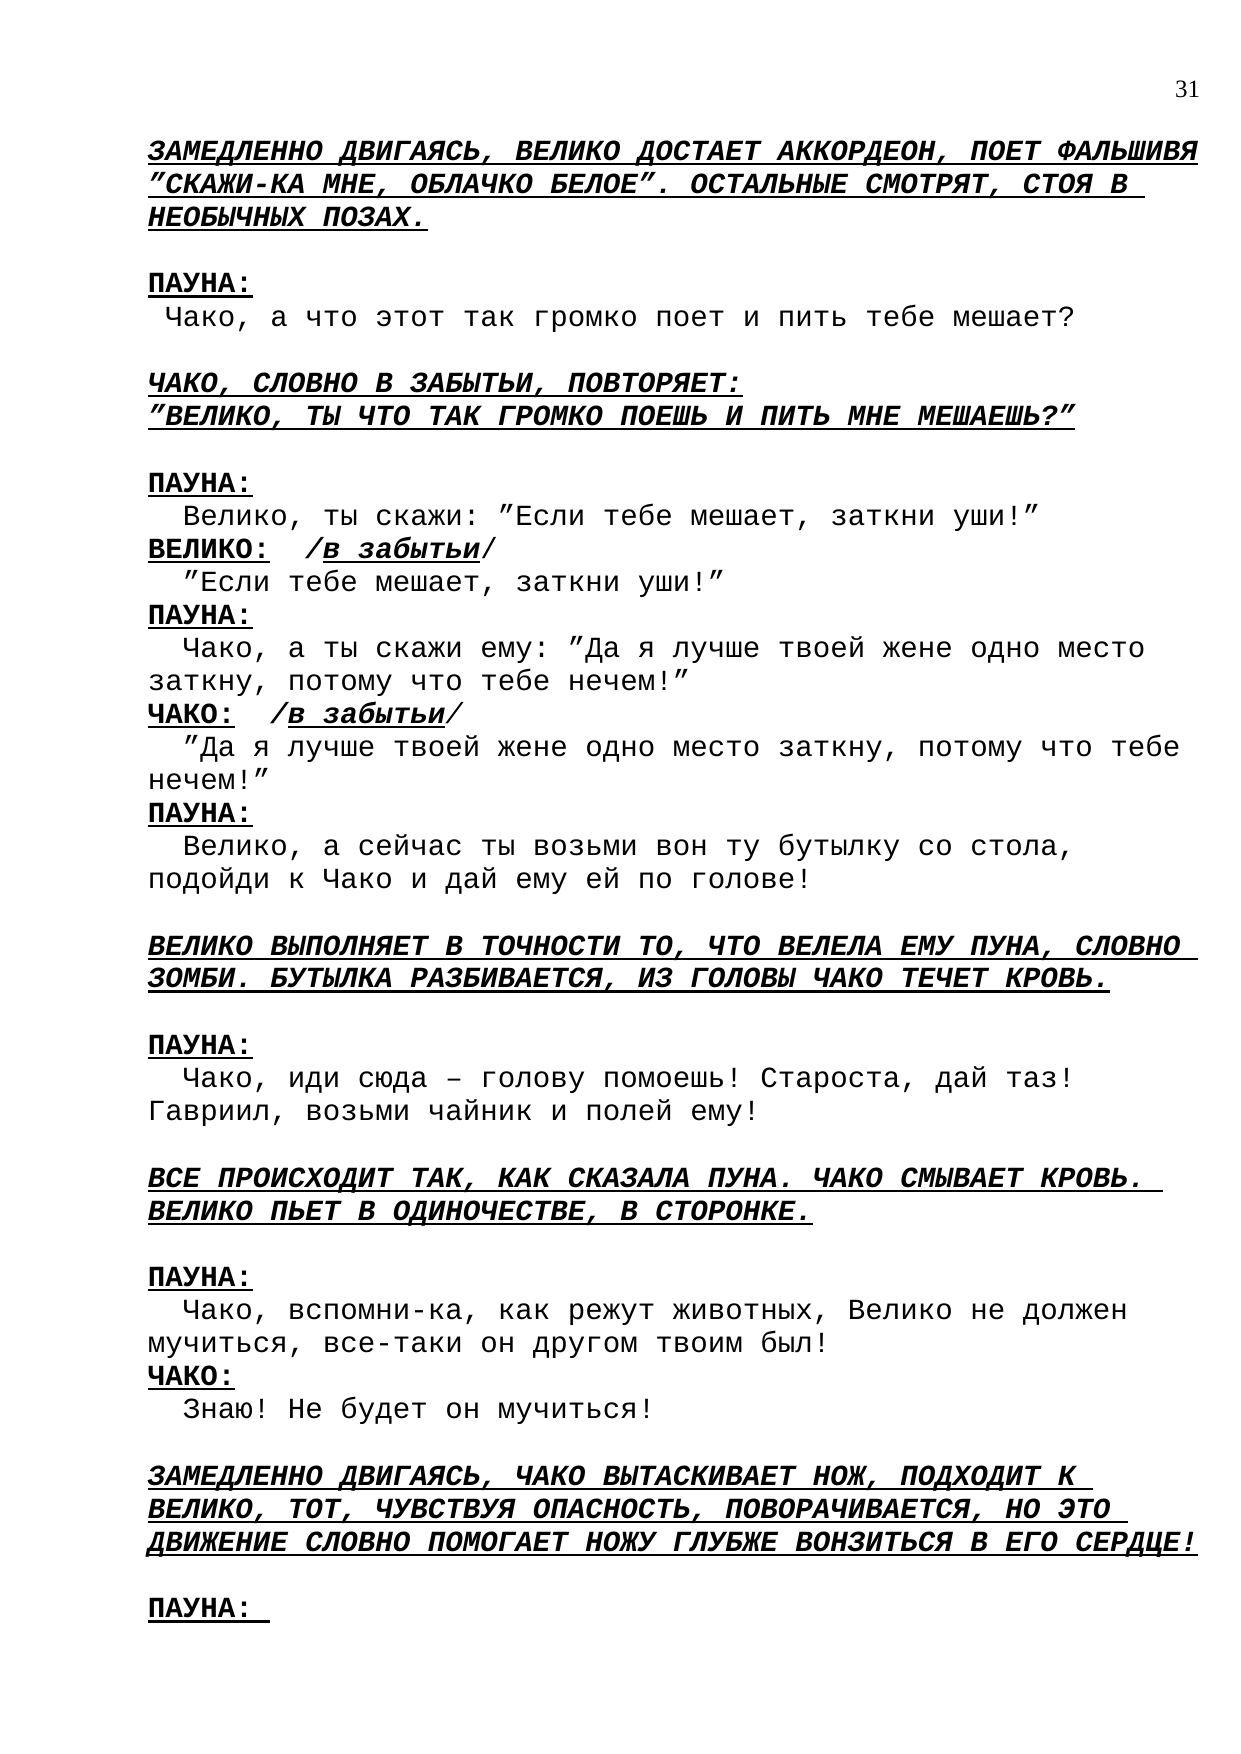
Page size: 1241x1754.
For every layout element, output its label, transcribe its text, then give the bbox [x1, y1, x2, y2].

text Знаю! Не будет он мучиться! [148, 1394, 1200, 1427]
text Чако, а что этот так громко поет и пить тебе мешает? [148, 302, 1200, 335]
text ВЕЛИКО ВЫПОЛНЯЕТ В ТОЧНОСТИ ТО, ЧТО ВЕЛЕЛА ЕМУ ПУНА, СЛОВНО ЗОМБИ. БУТЫЛКА РАЗБИВАЕТСЯ, ИЗ ГОЛОВЫ ЧАКО ТЕЧЕТ КРОВЬ. [148, 931, 1200, 997]
text ЧАКО, СЛОВНО В ЗАБЫТЬИ, ПОВТОРЯЕТ: [148, 368, 1200, 401]
text ЗАМЕДЛЕННО ДВИГАЯСЬ, ВЕЛИКО ДОСТАЕТ АККОРДЕОН, ПОЕТ ФАЛЬШИВЯ ”СКАЖИ-КА МНЕ, ОБЛАЧКО БЕЛОЕ”. ОСТАЛЬНЫЕ СМОТРЯТ, СТОЯ В НЕОБЫЧНЫХ ПОЗАХ. [148, 136, 1200, 235]
text ВСЕ ПРОИСХОДИТ ТАК, КАК СКАЗАЛА ПУНА. ЧАКО СМЫВАЕТ КРОВЬ. [148, 1163, 1200, 1196]
text Чако, вспомни-ка, как режут животных, Велико не должен мучиться, все-таки он другом твоим был! [148, 1295, 1200, 1361]
text ВЕЛИКО: /в забытьи/ [148, 534, 1200, 567]
text Велико, а сейчас ты возьми вон ту бутылку со стола, подойди к Чако и дай ему ей по голове! [148, 831, 1200, 897]
text ПАУНА: [148, 1594, 1200, 1627]
text ЧАКО: /в забытьи/ [148, 699, 1200, 732]
text ”Если тебе мешает, заткни уши!” [148, 567, 1200, 600]
text ”Да я лучше твоей жене одно место заткну, потому что тебе нечем!” [148, 732, 1200, 798]
text Чако, а ты скажи ему: ”Да я лучше твоей жене одно место заткну, потому что тебе нечем!” [148, 633, 1200, 699]
text ПАУНА: [148, 1030, 1200, 1063]
text ПАУНА: [148, 600, 1200, 633]
text ПАУНА: [148, 269, 1200, 302]
text ЗАМЕДЛЕННО ДВИГАЯСЬ, ЧАКО ВЫТАСКИВАЕТ НОЖ, ПОДХОДИТ К ВЕЛИКО, ТОТ, ЧУВСТВУЯ ОПАСНОСТЬ, ПОВОРАЧИВАЕТСЯ, НО ЭТО ДВИЖЕНИЕ СЛОВНО ПОМОГАЕТ НОЖУ ГЛУБЖЕ ВОНЗИТЬСЯ В ЕГО СЕРДЦЕ! [148, 1461, 1200, 1560]
text Чако, иди сюда – голову помоешь! Староста, дай таз! Гавриил, возьми чайник и полей ему! [148, 1063, 1200, 1129]
text Велико, ты скажи: ”Если тебе мешает, заткни уши!” [148, 501, 1200, 534]
text ВЕЛИКО ПЬЕТ В ОДИНОЧЕСТВЕ, В СТОРОНКЕ. [148, 1196, 1200, 1229]
text ПАУНА: [148, 1262, 1200, 1295]
text ПАУНА: [148, 468, 1200, 501]
text ЧАКО: [148, 1361, 1200, 1394]
text ПАУНА: [148, 798, 1200, 831]
text ”ВЕЛИКО, ТЫ ЧТО ТАК ГРОМКО ПОЕШЬ И ПИТЬ МНЕ МЕШАЕШЬ?” [148, 401, 1200, 434]
